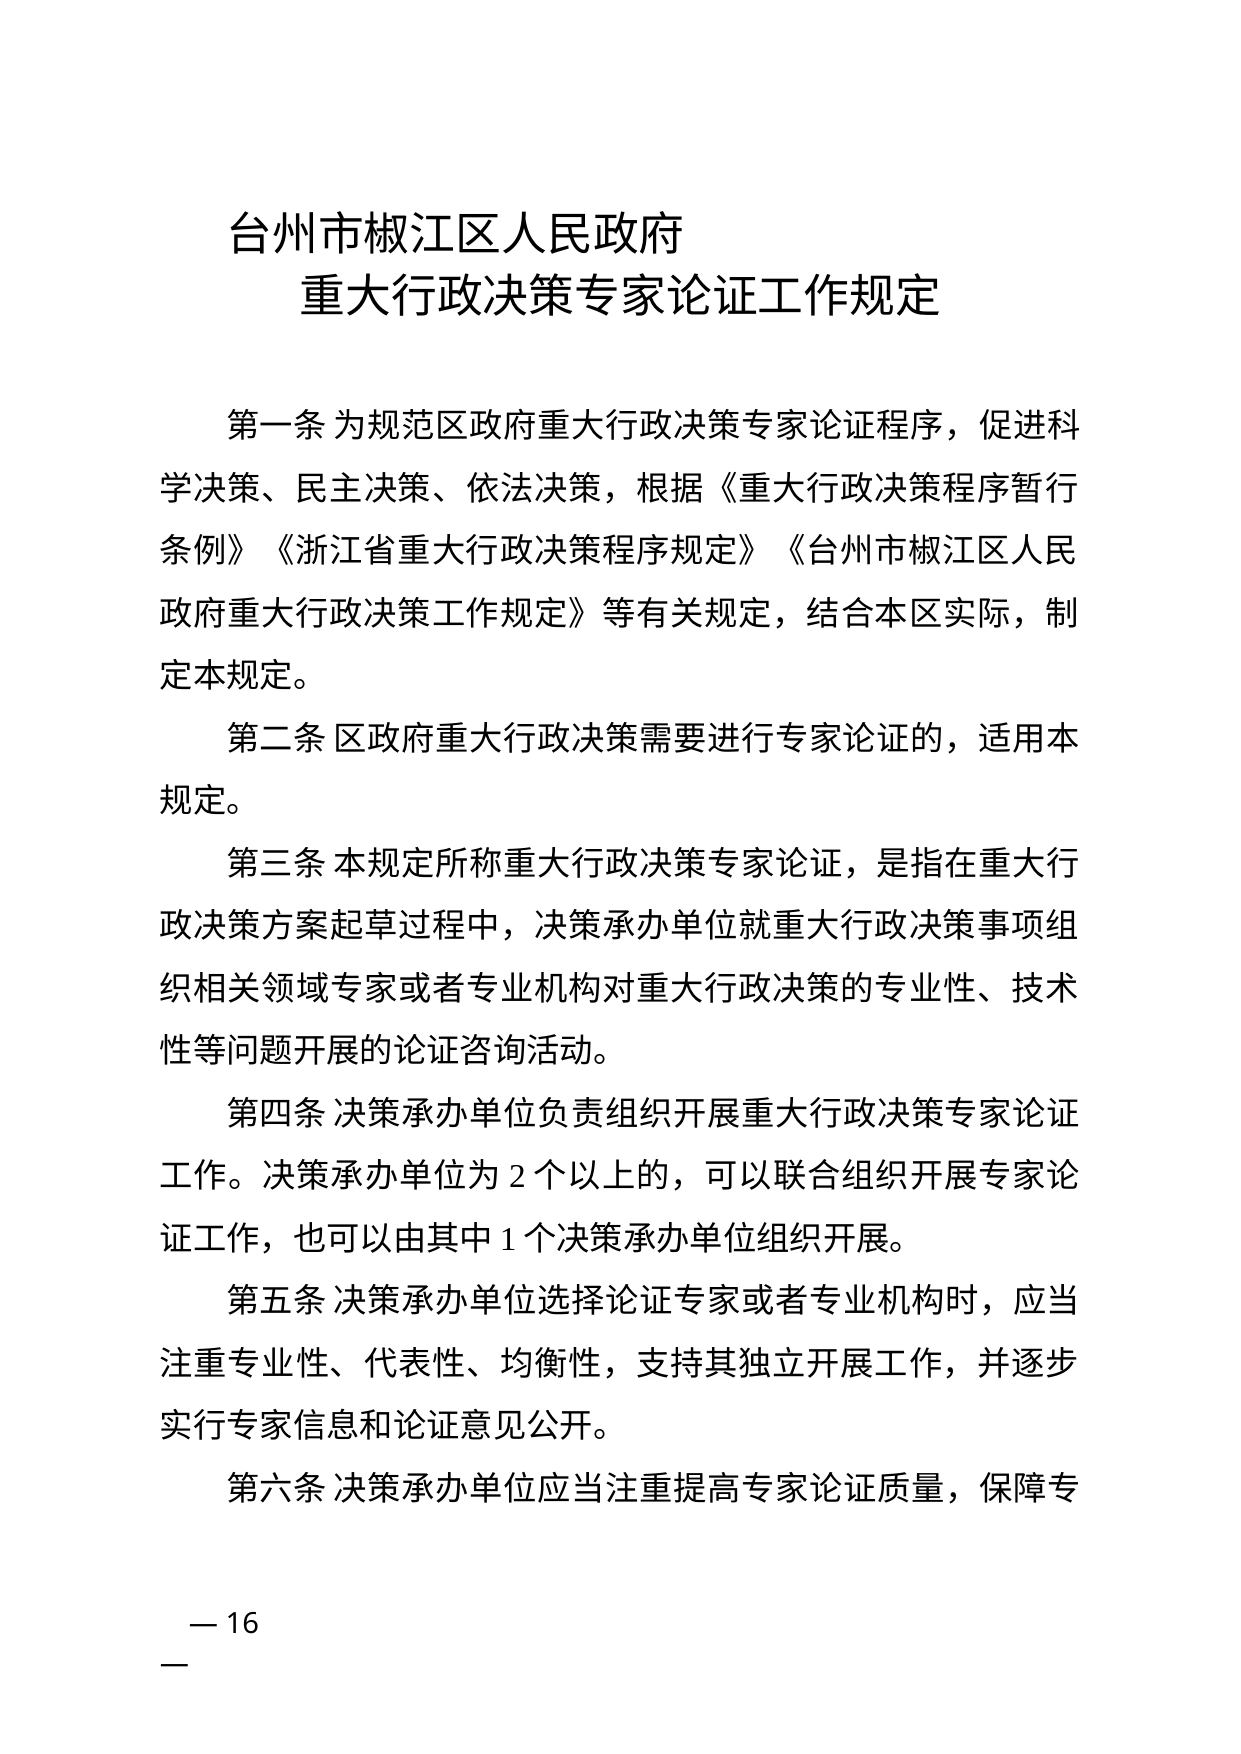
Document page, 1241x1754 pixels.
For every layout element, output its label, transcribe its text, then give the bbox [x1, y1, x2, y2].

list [159, 1450, 1081, 1513]
list 决策承办单位选择论证专家或者专业机构时，应当注重专业性、代表性、均衡性，支持其独立开展工作，并逐步实行专家信息和论证意见公开。 [159, 1263, 1081, 1450]
list 本规定所称重大行政决策专家论证，是指在重大行政决策方案起草过程中，决策承办单位就重大行政决策事项组织相关领域专家或者专业机构对重大行政决策的专业性、技术性等问题开展的论证咨询活动。 [159, 825, 1081, 1075]
list 区政府重大行政决策需要进行专家论证的，适用本规定。 [159, 700, 1081, 825]
text 重大行政决策专家论证工作规定 [159, 263, 1081, 325]
text 第二十五条 本规定自2022年1月1日起施行。 台州市椒江区人民政府 [226, 200, 1081, 263]
list 决策承办单位负责组织开展重大行政决策专家论证工作。决策承办单位为2个以上的，可以联合组织开展专家论证工作，也可以由其中1个决策承办单位组织开展。 [159, 1075, 1081, 1263]
list 为规范区政府重大行政决策专家论证程序，促进科学决策、民主决策、依法决策，根据《重大行政决策程序暂行条例》《浙江省重大行政决策程序规定》《台州市椒江区人民政府重大行政决策工作规定》等有关规定，结合本区实际，制定本规定。 [159, 388, 1081, 700]
